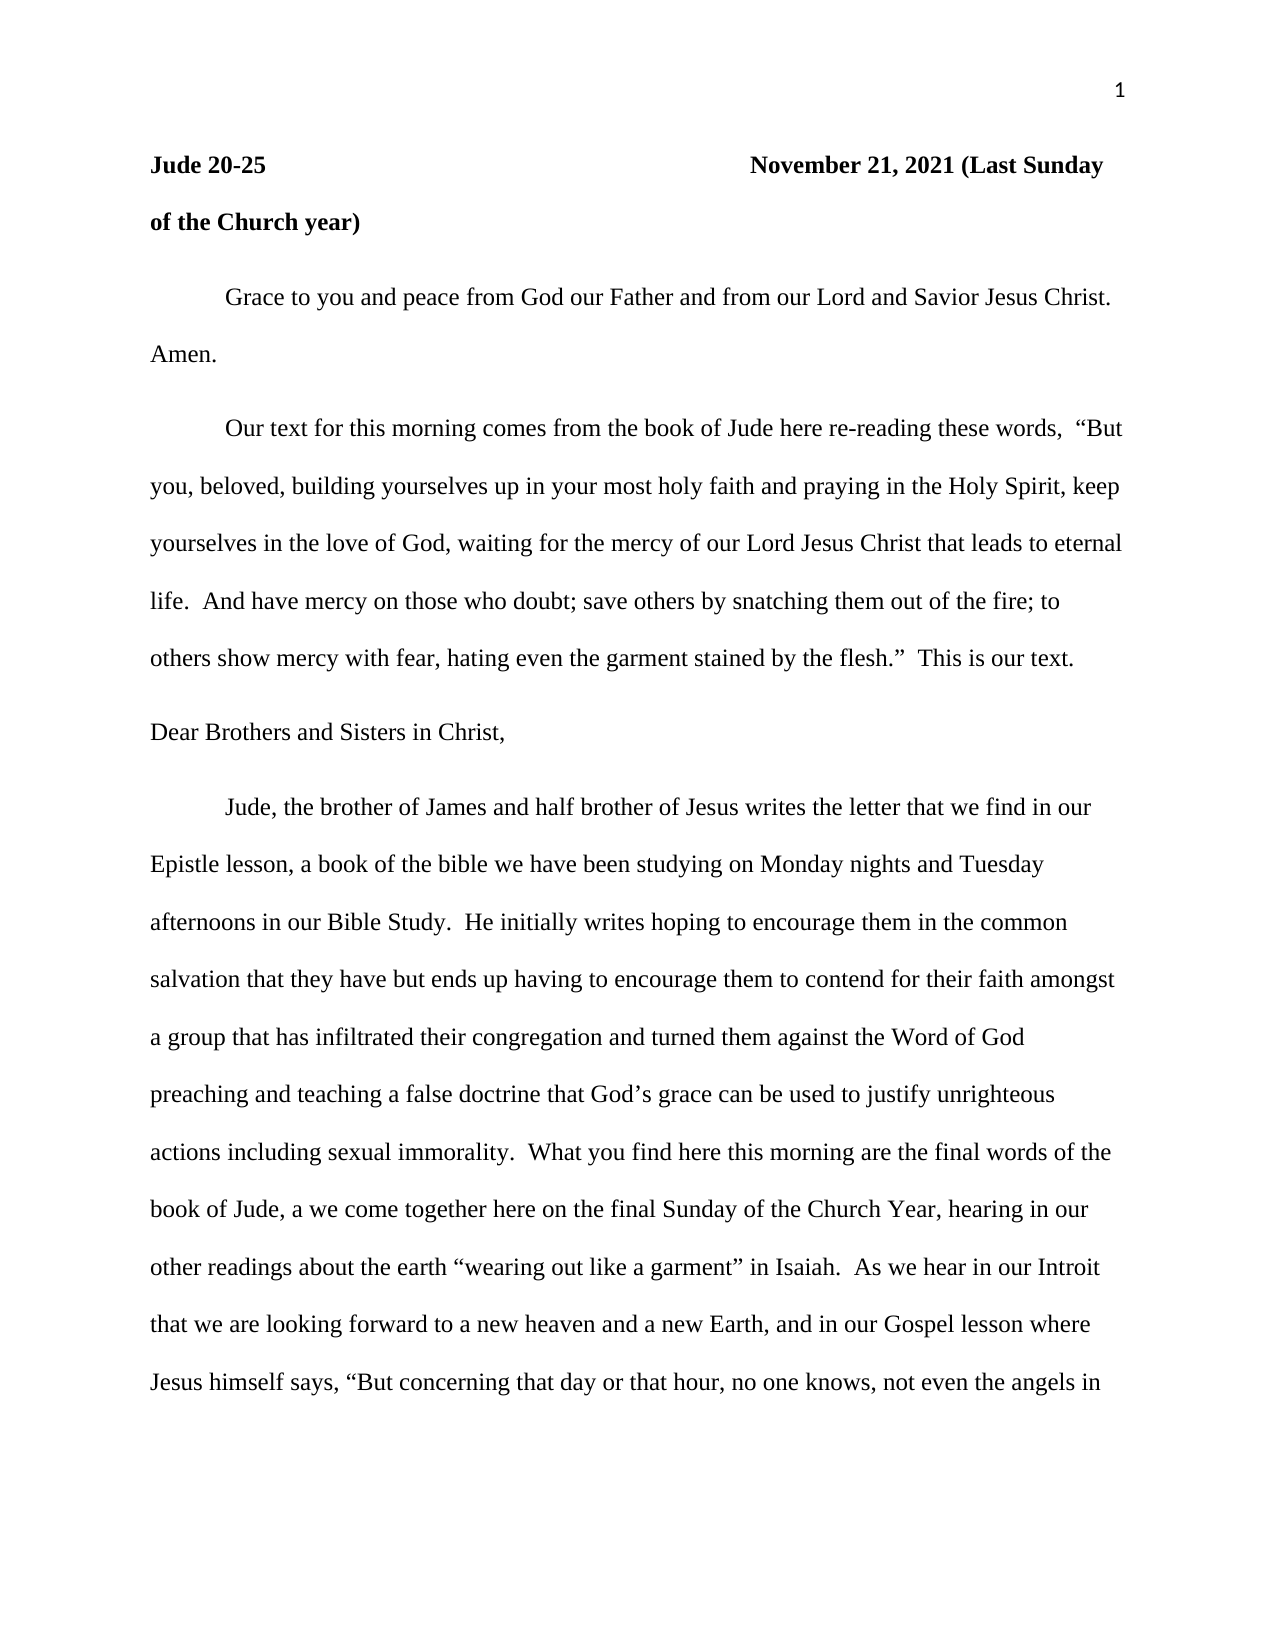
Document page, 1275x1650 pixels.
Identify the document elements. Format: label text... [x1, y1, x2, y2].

text Our text for this morning comes from the book of Jude here re-reading these words, “But you, beloved, building yourselves up in your most holy faith and praying in the Holy Spirit, keep yourselves in the love of God, waiting for the mercy of our Lord Jesus Christ that leads to eternal life. And have mercy on those who doubt; save others by snatching them out of the fire; to others show mercy with fear, hating even the garment stained by the flesh.” This is our text. [150, 413, 1125, 672]
text Dear Brothers and Sisters in Christ, [150, 717, 1125, 746]
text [150, 792, 1125, 1395]
text Jude 20-25 November 21, 2021 (Last Sunday of the Church year) [150, 150, 1125, 236]
text Grace to you and peace from God our Father and from our Lord and Savior Jesus Christ. Amen. [150, 282, 1125, 368]
